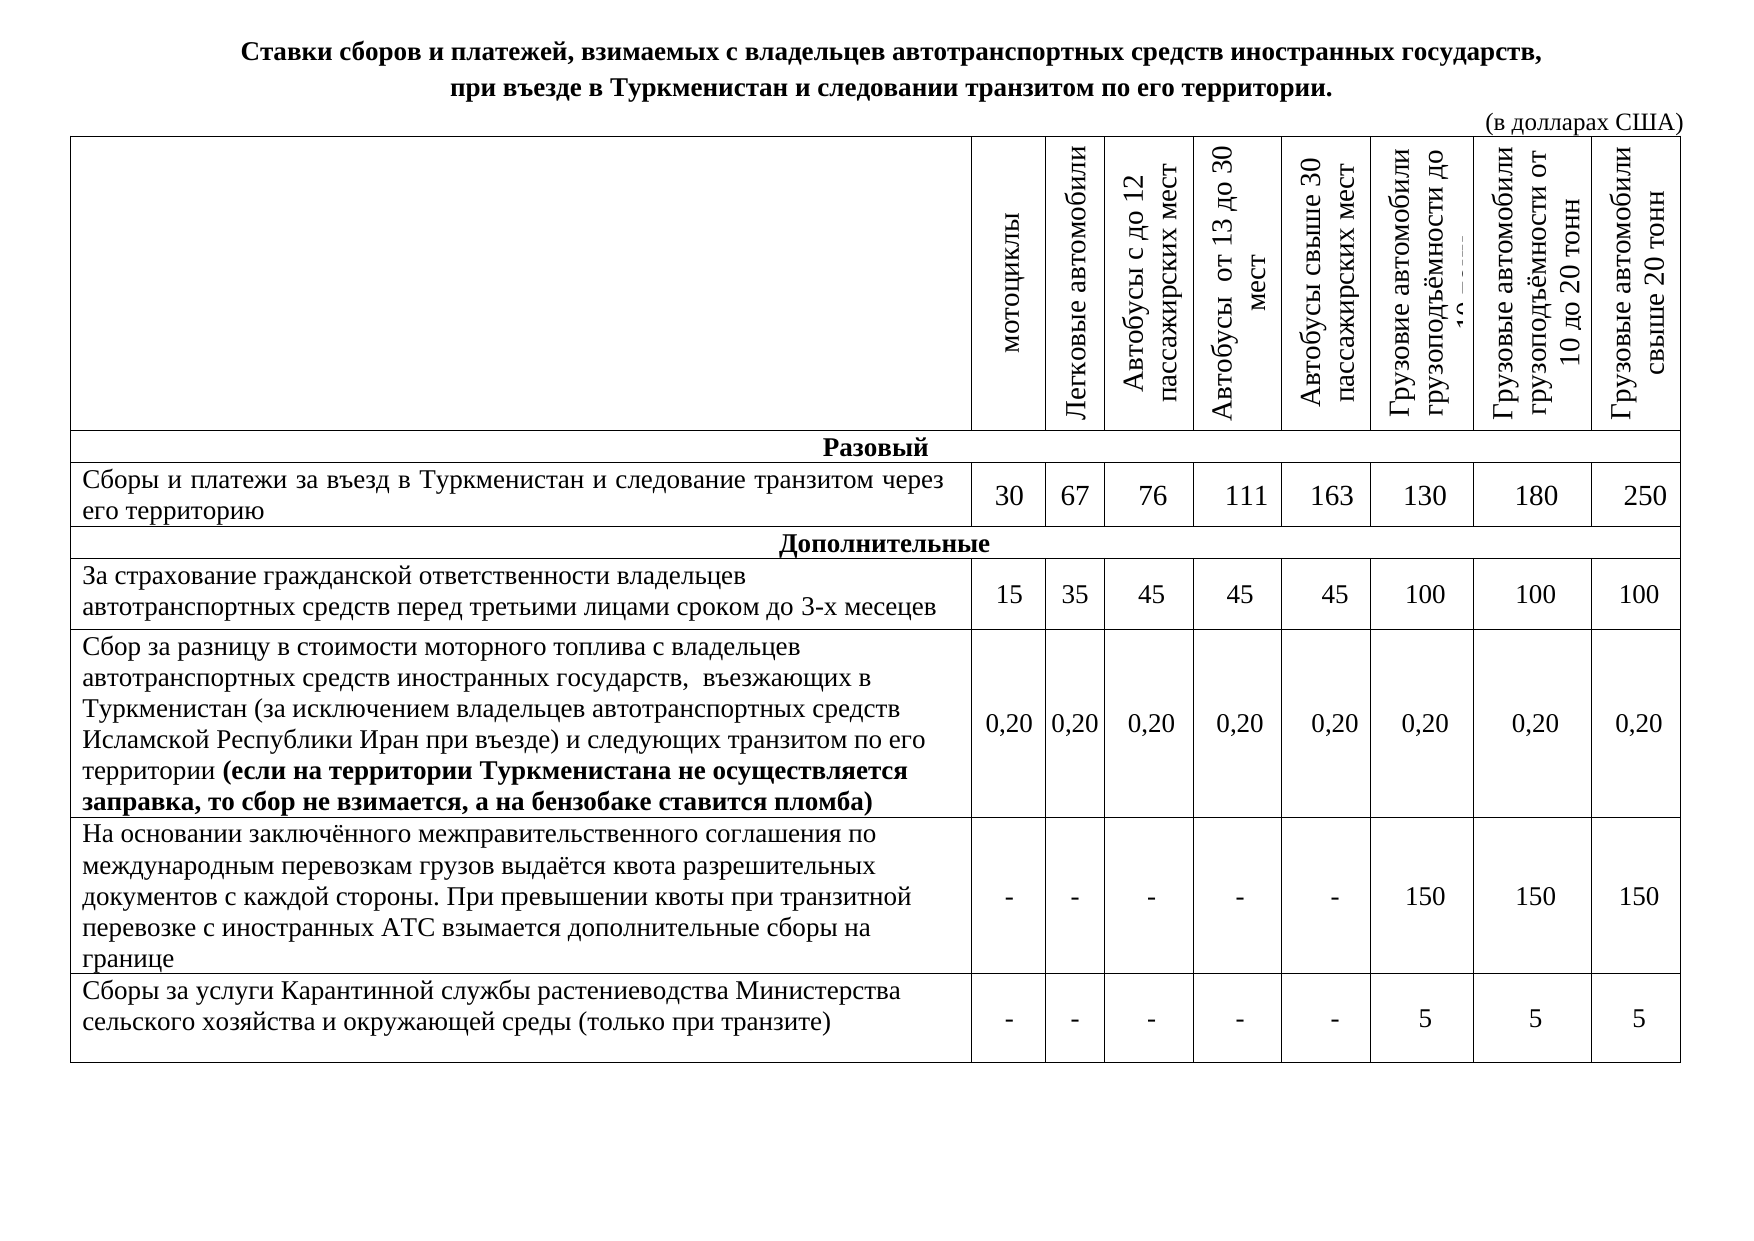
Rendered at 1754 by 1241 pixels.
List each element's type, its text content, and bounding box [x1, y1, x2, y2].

table_cell На основании заключённого межправительственного соглашения по международным перевозкам грузов выдаётся квота разрешительных документов с каждой стороны. При превышении квоты при транзитной перевозке с иностранных АТС взымается дополнительные сборы на границе [71, 818, 971, 973]
text при въезде в Туркменистан и следовании транзитом по его территории. [133, 71, 1650, 102]
table_cell 45 [1105, 559, 1193, 629]
text (в долларах США) [133, 107, 1683, 136]
table_header Легковые автомобили [1046, 137, 1104, 430]
table_cell 5 [1474, 974, 1591, 1062]
table_cell - [972, 818, 1045, 973]
table_cell 150 [1371, 818, 1473, 973]
table_cell 130 [1371, 463, 1473, 526]
table_header Грузовие автомобили грузоподъёмности до 10 тонн [1371, 137, 1473, 430]
table_cell 0,20 [972, 630, 1045, 817]
table_cell 250 [1592, 463, 1680, 526]
table_cell - [1105, 974, 1193, 1062]
table_header Грузовые автомобили грузоподъёмности от 10 до 20 тонн [1474, 137, 1591, 430]
table_cell 0,20 [1046, 630, 1104, 817]
table_cell 100 [1474, 559, 1591, 629]
table_cell - [1046, 818, 1104, 973]
table_cell 67 [1046, 463, 1104, 526]
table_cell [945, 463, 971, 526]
table_header Автобусы от 13 до 30 мест [1194, 137, 1281, 430]
table_cell - [1282, 974, 1370, 1062]
table_cell 35 [1046, 559, 1104, 629]
table_cell - [1194, 818, 1281, 973]
table_cell 0,20 [1194, 630, 1281, 817]
table_header Грузовые автомобили свыше 20 тонн [1592, 137, 1680, 430]
table_cell 111 [1194, 463, 1281, 526]
table_cell - [1282, 818, 1370, 973]
table_cell 150 [1592, 818, 1680, 973]
table_cell 163 [1282, 463, 1370, 526]
text Ставки сборов и платежей, взимаемых с владельцев автотранспортных средств иностранных государств, [133, 35, 1650, 67]
table_cell 0,20 [1592, 630, 1680, 817]
table_cell За страхование гражданской ответственности владельцев автотранспортных средств перед третьими лицами сроком до 3-х месецев [71, 559, 971, 629]
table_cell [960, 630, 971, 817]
table_cell 76 [1105, 463, 1193, 526]
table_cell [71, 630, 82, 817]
table_cell Дополнительные [71, 527, 1680, 558]
table_cell 100 [1371, 559, 1473, 629]
table_cell 5 [1592, 974, 1680, 1062]
table_cell 0,20 [1474, 630, 1591, 817]
table_cell 5 [1371, 974, 1473, 1062]
table_cell 15 [972, 559, 1045, 629]
table_header мотоциклы [972, 137, 1045, 430]
table_cell 45 [1282, 559, 1370, 629]
table_cell - [1194, 974, 1281, 1062]
table_cell Разовый [71, 431, 1680, 462]
table_cell 45 [1194, 559, 1281, 629]
table_cell 0,20 [1282, 630, 1370, 817]
table_cell - [1105, 818, 1193, 973]
table_cell 30 [972, 463, 1045, 526]
table_cell 180 [1474, 463, 1591, 526]
table_header Автобусы свыше 30 пассажирских мест [1282, 137, 1370, 430]
table_cell - [1046, 974, 1104, 1062]
table_cell Сборы за услуги Карантинной службы растениеводства Министерства сельского хозяйства и окружающей среды (только при транзите) [71, 974, 971, 1062]
table_cell 0,20 [1105, 630, 1193, 817]
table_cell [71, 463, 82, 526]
table_cell 100 [1592, 559, 1680, 629]
table_header Автобусы с до 12 пассажирских мест [1105, 137, 1193, 430]
table_cell 150 [1474, 818, 1591, 973]
table_header [71, 137, 971, 430]
table_cell 0,20 [1371, 630, 1473, 817]
table_cell - [972, 974, 1045, 1062]
